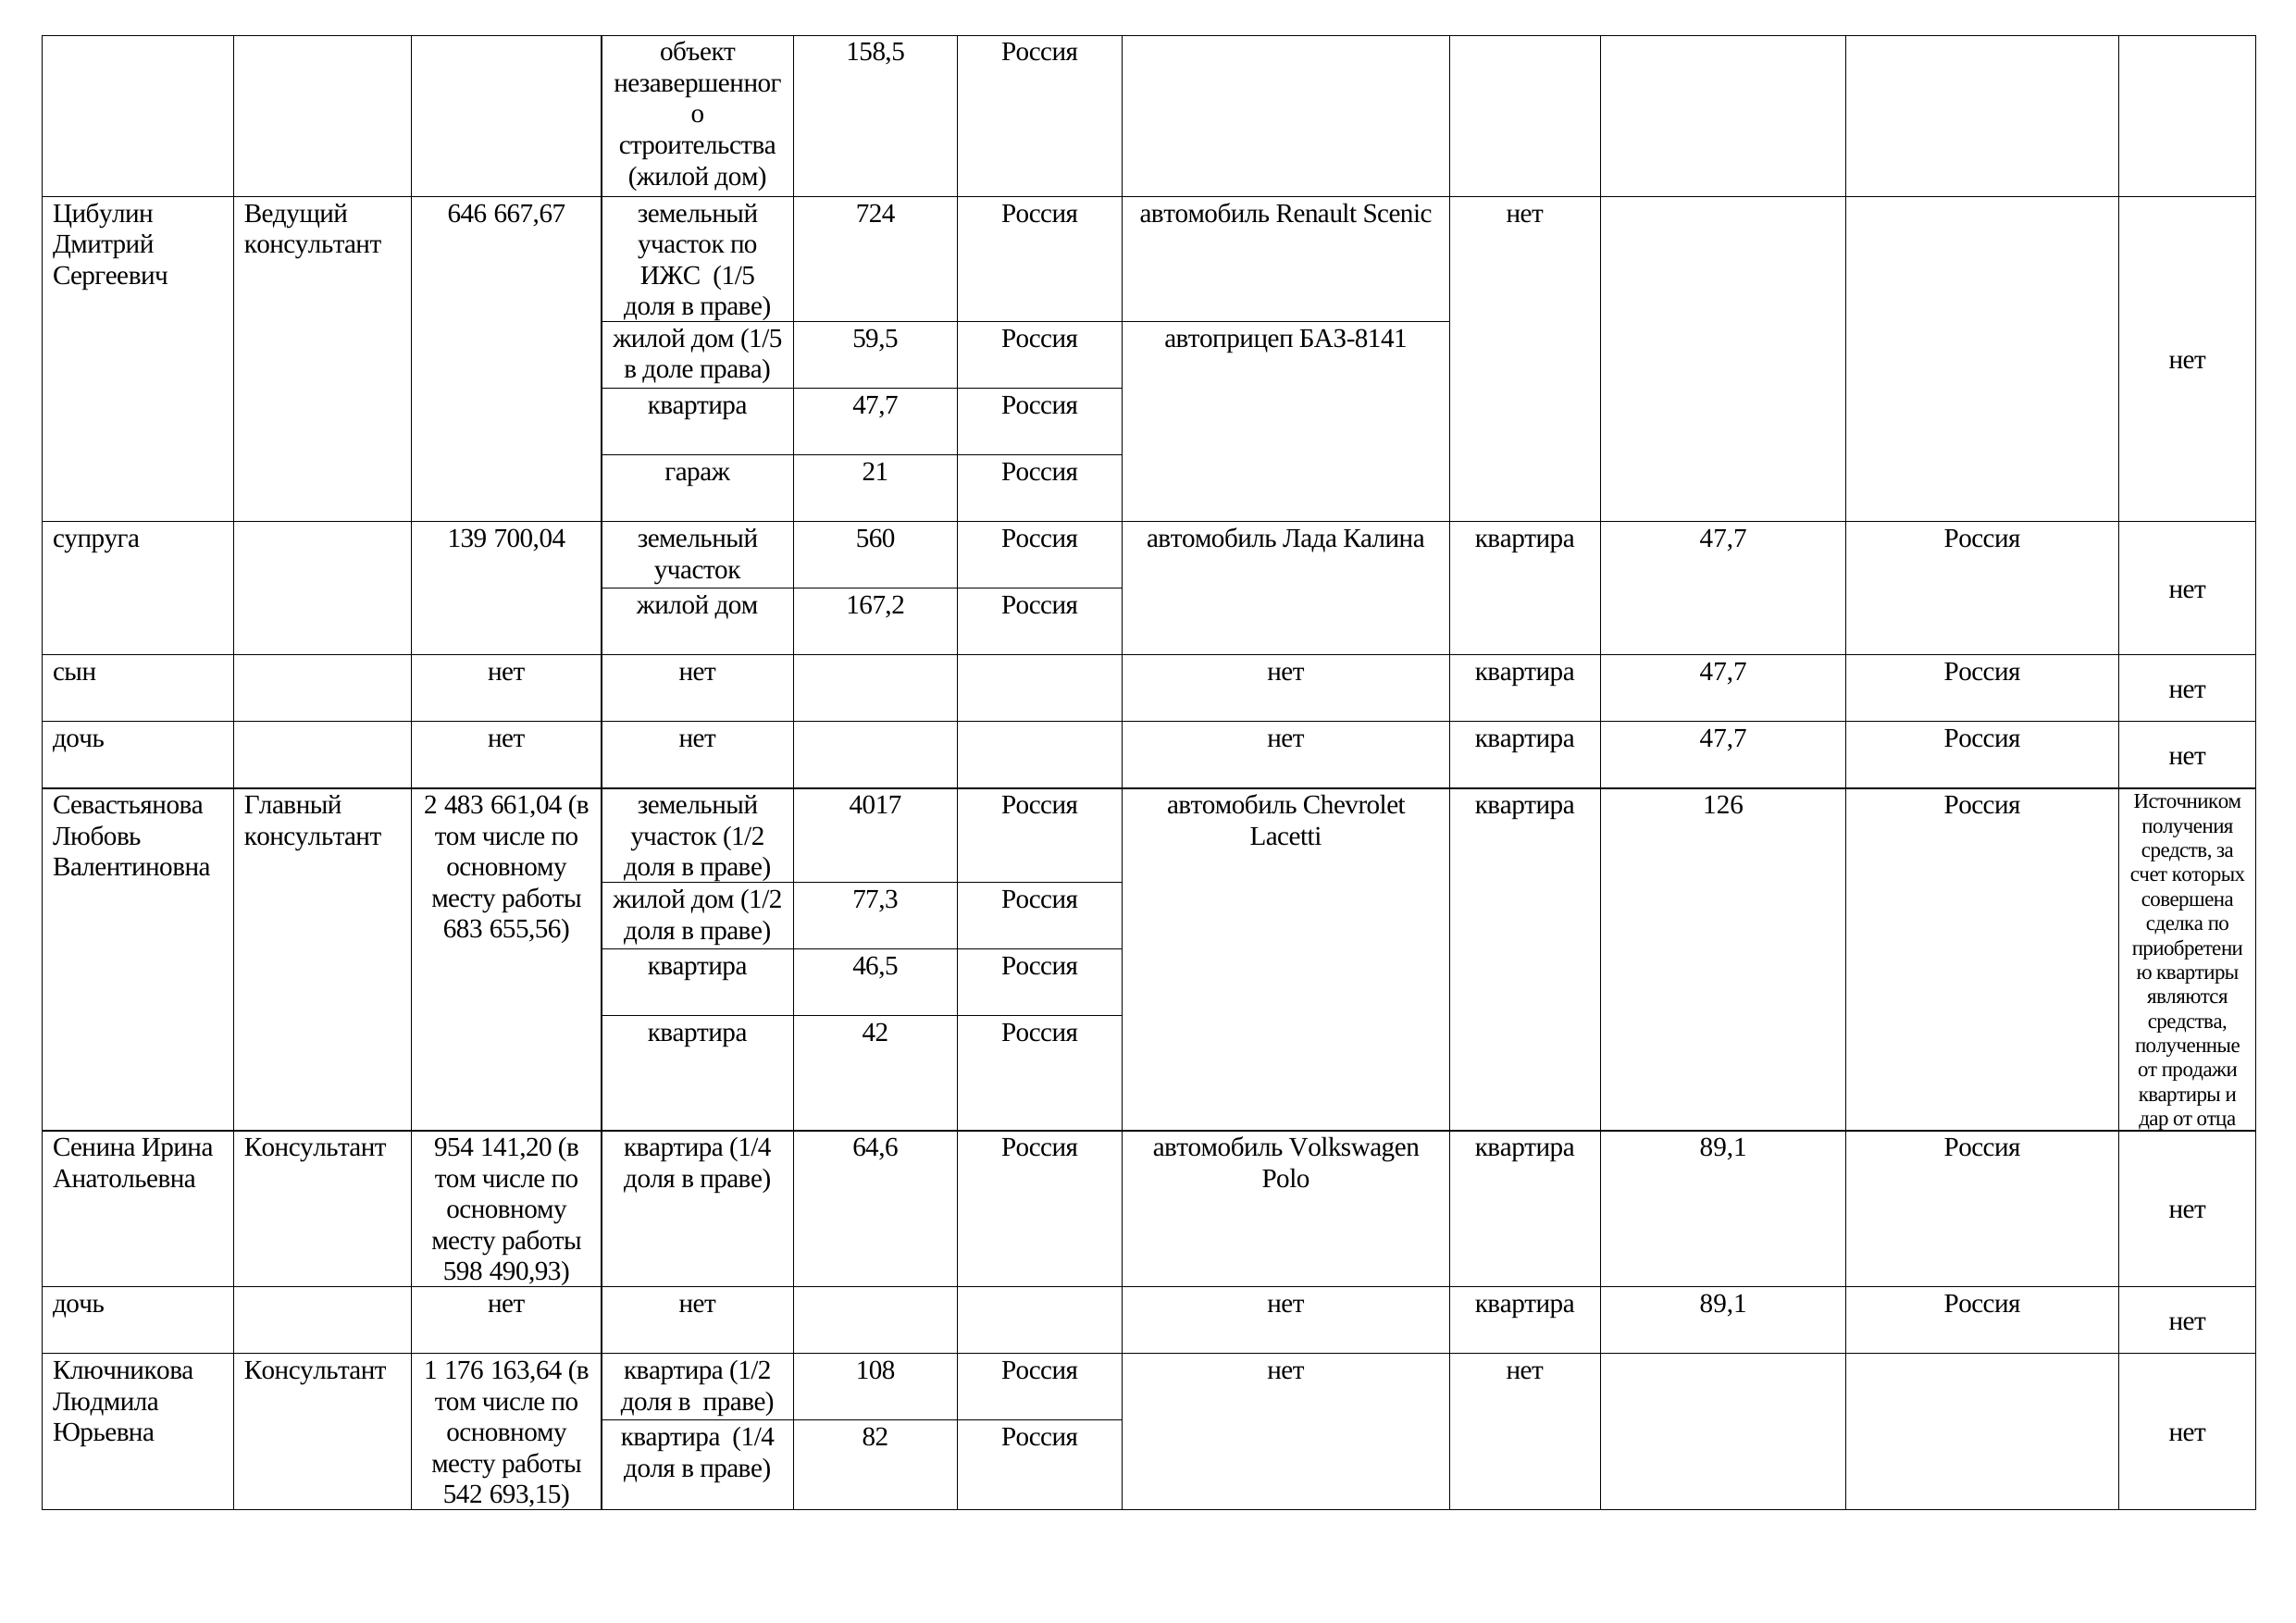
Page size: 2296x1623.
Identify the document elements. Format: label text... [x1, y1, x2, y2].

table_cell Россия [958, 389, 1122, 454]
table_cell нет [2119, 1132, 2255, 1286]
table_cell [1846, 197, 2118, 521]
table_cell Россия [958, 1016, 1122, 1130]
table_cell [794, 722, 957, 787]
table_cell Россия [958, 197, 1122, 321]
table_cell 47,7 [1601, 655, 1845, 721]
table_cell [234, 655, 411, 721]
table_cell нет [602, 722, 793, 787]
table_cell нет [412, 1287, 601, 1353]
table_cell нет [2119, 197, 2255, 521]
table_cell Россия [958, 322, 1122, 388]
table_cell Консультант [234, 1354, 411, 1509]
table_cell жилой дом (1/5 в доле права) [602, 322, 793, 388]
table_cell земельный участок (1/2 доля в праве) [602, 789, 793, 882]
table_cell 158,5 [794, 36, 957, 196]
table_cell Россия [1846, 722, 2118, 787]
table_cell жилой дом [602, 588, 793, 654]
table_cell земельный участок [602, 522, 793, 588]
table_cell Россия [1846, 1132, 2118, 1286]
table_cell 46,5 [794, 949, 957, 1015]
table_cell квартира [1450, 522, 1600, 654]
table_cell автомобиль Лада Калина [1123, 522, 1449, 654]
table_cell Сенина Ирина Анатольевна [43, 1132, 233, 1286]
table_cell Россия [1846, 522, 2118, 654]
table_cell 89,1 [1601, 1132, 1845, 1286]
table_cell нет [1450, 1354, 1600, 1509]
table_cell Главный консультант [234, 789, 411, 1130]
table_cell нет [1123, 655, 1449, 721]
table_cell нет [2119, 722, 2255, 787]
table_cell квартира (1/2 доля в праве) [602, 1354, 793, 1419]
table_cell квартира [1450, 1132, 1600, 1286]
table_cell нет [412, 722, 601, 787]
table_cell Россия [1846, 655, 2118, 721]
table_cell Россия [958, 588, 1122, 654]
table_cell 139 700,04 [412, 522, 601, 654]
table_cell квартира [1450, 722, 1600, 787]
table_cell 89,1 [1601, 1287, 1845, 1353]
table_cell 4017 [794, 789, 957, 882]
table_cell квартира [1450, 789, 1600, 1130]
table_cell 560 [794, 522, 957, 588]
table_cell Россия [958, 522, 1122, 588]
table_cell Ключникова Людмила Юрьевна [43, 1354, 233, 1509]
table_cell [234, 722, 411, 787]
table_cell 47,7 [1601, 522, 1845, 654]
table_cell нет [2119, 1354, 2255, 1509]
table_cell дочь [43, 1287, 233, 1353]
table_cell 167,2 [794, 588, 957, 654]
table_cell [234, 1287, 411, 1353]
table_cell квартира (1/4 доля в праве) [602, 1132, 793, 1286]
table_cell [794, 655, 957, 721]
table_cell нет [1123, 1354, 1449, 1509]
table_cell [1601, 197, 1845, 521]
table_cell нет [2119, 522, 2255, 654]
table_cell [1846, 1354, 2118, 1509]
table_cell [958, 1287, 1122, 1353]
table_cell [958, 655, 1122, 721]
table_cell дочь [43, 722, 233, 787]
table_cell 64,6 [794, 1132, 957, 1286]
table_cell нет [602, 655, 793, 721]
table_cell Россия [958, 455, 1122, 521]
table_cell 646 667,67 [412, 197, 601, 521]
table_cell 2 483 661,04 (в том числе по основному месту работы 683 655,56) [412, 789, 601, 1130]
table_cell Ведущий консультант [234, 197, 411, 521]
table_cell 59,5 [794, 322, 957, 388]
table_cell земельный участок по ИЖС (1/5 доля в праве) [602, 197, 793, 321]
table_cell [958, 722, 1122, 787]
table_cell Россия [958, 789, 1122, 882]
table_cell 47,7 [1601, 722, 1845, 787]
table_cell 42 [794, 1016, 957, 1130]
table_cell нет [2119, 655, 2255, 721]
table_cell автомобиль Volkswagen Polo [1123, 1132, 1449, 1286]
table_cell Россия [958, 1354, 1122, 1419]
table_cell 21 [794, 455, 957, 521]
table_cell Россия [958, 949, 1122, 1015]
table_cell нет [602, 1287, 793, 1353]
table_cell [234, 522, 411, 654]
table_cell 954 141,20 (в том числе по основному месту работы 598 490,93) [412, 1132, 601, 1286]
table_cell автомобиль Renault Scenic [1123, 197, 1449, 321]
table_cell нет [1123, 722, 1449, 787]
table_cell автомобиль Chevrolet Lacetti [1123, 789, 1449, 1130]
table_cell квартира [1450, 655, 1600, 721]
table_cell нет [2119, 1287, 2255, 1353]
table_cell сын [43, 655, 233, 721]
table_cell 108 [794, 1354, 957, 1419]
table_cell гараж [602, 455, 793, 521]
table_cell Источником получения средств, за счет которых совершена сделка по приобретению квартиры являются средства, полученные от продажи квартиры и дар от отца [2119, 789, 2255, 1130]
table_cell 724 [794, 197, 957, 321]
table_cell Севастьянова Любовь Валентиновна [43, 789, 233, 1130]
table_cell 82 [794, 1420, 957, 1509]
table_cell объект незавершенного строительства (жилой дом) [602, 36, 793, 196]
table_cell 1 176 163,64 (в том числе по основному месту работы 542 693,15) [412, 1354, 601, 1509]
table_cell [1601, 1354, 1845, 1509]
table_cell автоприцеп БАЗ-8141 [1123, 322, 1449, 521]
table_cell квартира [1450, 1287, 1600, 1353]
table_cell Россия [1846, 1287, 2118, 1353]
table_cell нет [412, 655, 601, 721]
table_cell Россия [958, 1132, 1122, 1286]
table_cell Россия [958, 1420, 1122, 1509]
table_cell квартира [602, 389, 793, 454]
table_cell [602, 1420, 793, 1509]
table_cell Россия [958, 36, 1122, 196]
table_cell 47,7 [794, 389, 957, 454]
table_cell нет [1123, 1287, 1449, 1353]
table_cell супруга [43, 522, 233, 654]
table_cell нет [1450, 197, 1600, 521]
table_cell Консультант [234, 1132, 411, 1286]
table_cell [794, 1287, 957, 1353]
table_cell Россия [958, 883, 1122, 948]
table_cell 77,3 [794, 883, 957, 948]
table_cell квартира [602, 949, 793, 1015]
table_cell Цибулин Дмитрий Сергеевич [43, 197, 233, 521]
table_cell Россия [1846, 789, 2118, 1130]
table_cell квартира [602, 1016, 793, 1130]
table_cell 126 [1601, 789, 1845, 1130]
table_cell жилой дом (1/2 доля в праве) [602, 883, 793, 948]
